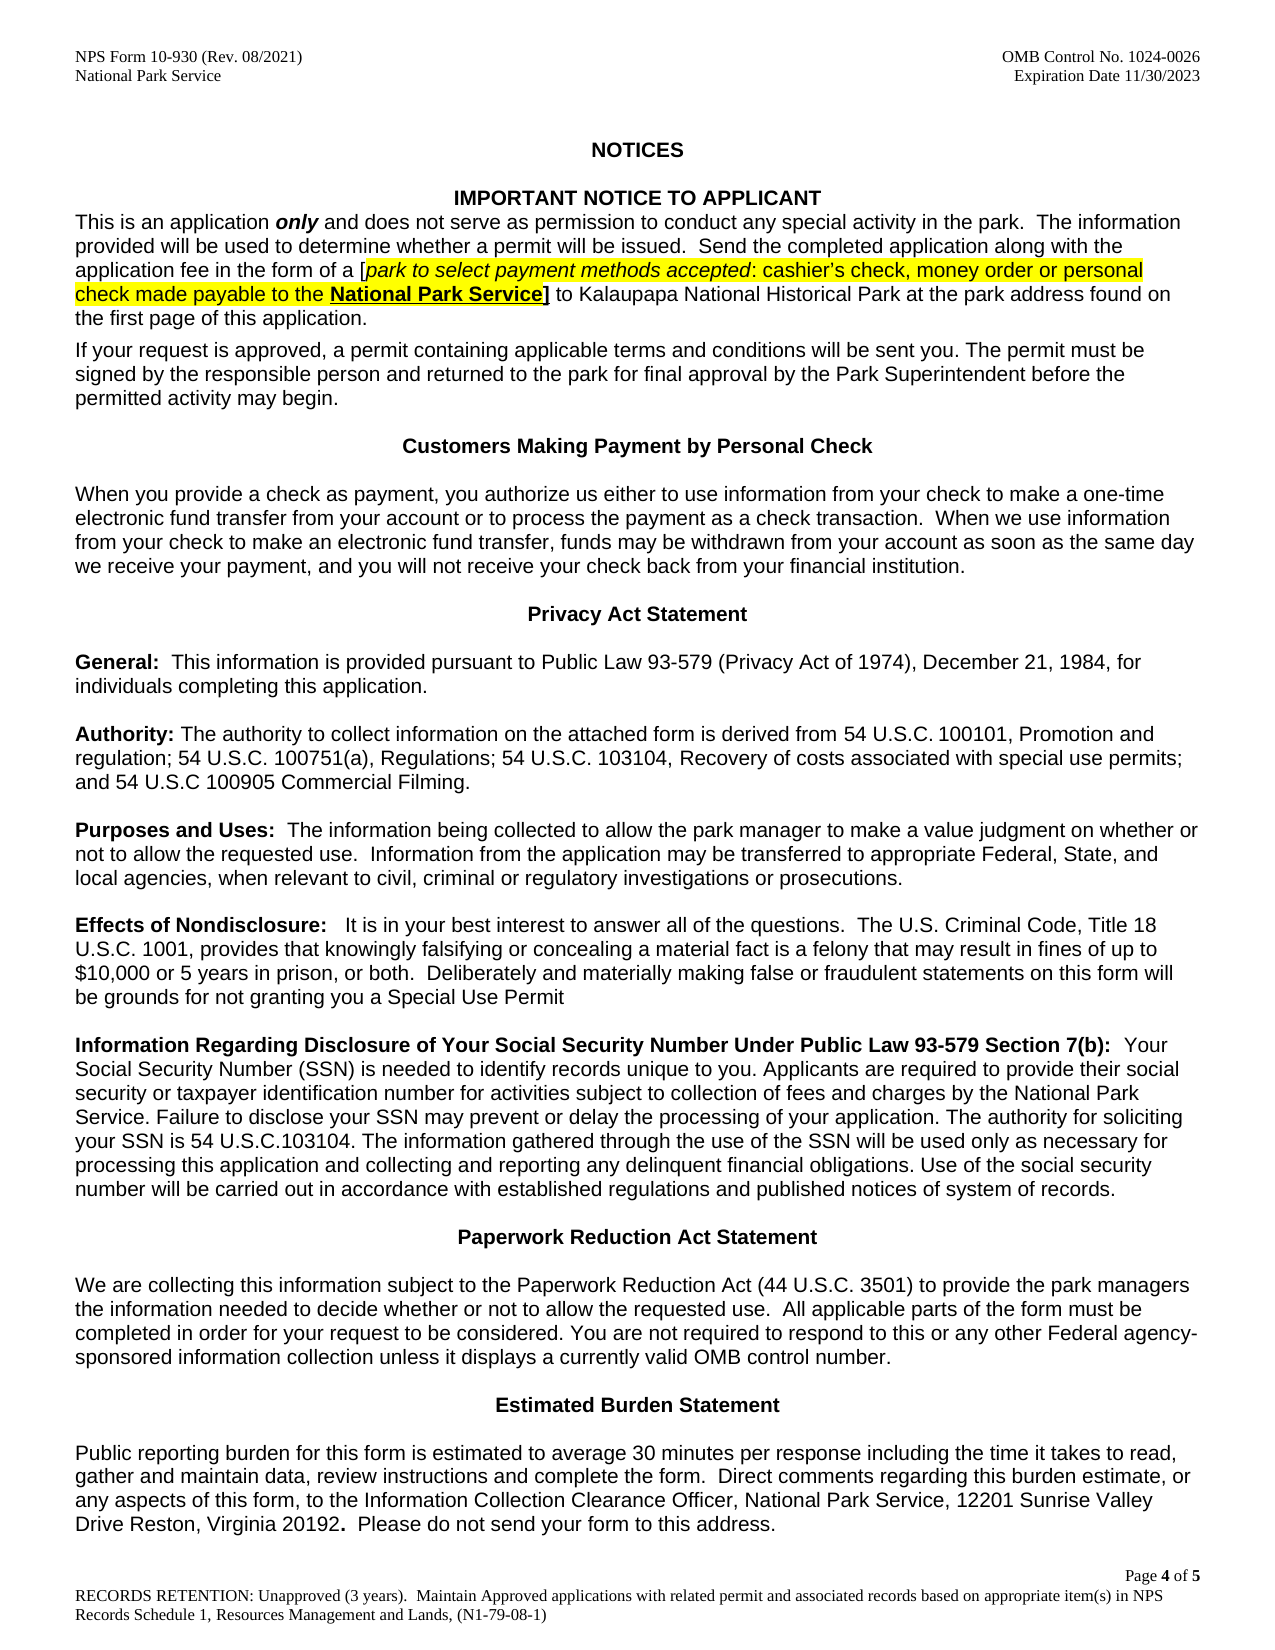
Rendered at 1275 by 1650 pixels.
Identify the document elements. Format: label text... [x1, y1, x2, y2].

text Public reporting burden for this form is estimated to average 30 minutes per response including the time it takes to read, gather and maintain data, review instructions and complete the form. Direct comments regarding this burden estimate, or any aspects of this form, to the Information Collection Clearance Officer, National Park Service, 12201 Sunrise Valley Drive Reston, Virginia 20192. Please do not send your form to this address. [75, 1440, 1200, 1536]
text This is an application only and does not serve as permission to conduct any special activity in the park. The information provided will be used to determine whether a permit will be issued. Send the completed application along with the application fee in the form of a [park to select payment methods accepted: cashier’s check, money order or personal check made payable to the National Park Service] to Kalaupapa National Historical Park at the park address found on the first page of this application. [75, 210, 1200, 330]
text If your request is approved, a permit containing applicable terms and conditions will be sent you. The permit must be signed by the responsible person and returned to the park for final approval by the Park Superintendent before the permitted activity may begin. [75, 338, 1200, 410]
text Paperwork Reduction Act Statement [75, 1225, 1200, 1249]
text Effects of Nondisclosure: It is in your best interest to answer all of the questions. The U.S. Criminal Code, Title 18 U.S.C. 1001, provides that knowingly falsifying or concealing a material fact is a felony that may result in fines of up to $10,000 or 5 years in prison, or both. Deliberately and materially making false or fraudulent statements on this form will be grounds for not granting you a Special Use Permit [75, 913, 1200, 1009]
text Privacy Act Statement [75, 602, 1200, 626]
text Estimated Burden Statement [75, 1392, 1200, 1416]
subtitle NOTICES [75, 138, 1200, 162]
text IMPORTANT NOTICE TO APPLICANT [75, 186, 1200, 210]
text We are collecting this information subject to the Paperwork Reduction Act (44 U.S.C. 3501) to provide the park managers the information needed to decide whether or not to allow the requested use. All applicable parts of the form must be completed in order for your request to be considered. You are not required to respond to this or any other Federal agency-sponsored information collection unless it displays a currently valid OMB control number. [75, 1273, 1200, 1368]
text When you provide a check as payment, you authorize us either to use information from your check to make a one-time electronic fund transfer from your account or to process the payment as a check transaction. When we use information from your check to make an electronic fund transfer, funds may be withdrawn from your account as soon as the same day we receive your payment, and you will not receive your check back from your financial institution. [75, 482, 1200, 578]
text Information Regarding Disclosure of Your Social Security Number Under Public Law 93-579 Section 7(b): Your Social Security Number (SSN) is needed to identify records unique to you. Applicants are required to provide their social security or taxpayer identification number for activities subject to collection of fees and charges by the National Park Service. Failure to disclose your SSN may prevent or delay the processing of your application. The authority for soliciting your SSN is 54 U.S.C.103104. The information gathered through the use of the SSN will be used only as necessary for processing this application and collecting and reporting any delinquent financial obligations. Use of the social security number will be carried out in accordance with established regulations and published notices of system of records. [75, 1033, 1200, 1201]
text General: This information is provided pursuant to Public Law 93-579 (Privacy Act of 1974), December 21, 1984, for individuals completing this application. [75, 650, 1200, 698]
text Purposes and Uses: The information being collected to allow the park manager to make a value judgment on whether or not to allow the requested use. Information from the application may be transferred to appropriate Federal, State, and local agencies, when relevant to civil, criminal or regulatory investigations or prosecutions. [75, 817, 1200, 889]
text Customers Making Payment by Personal Check [75, 434, 1200, 458]
text Authority: The authority to collect information on the attached form is derived from 54 U.S.C. 100101, Promotion and regulation; 54 U.S.C. 100751(a), Regulations; 54 U.S.C. 103104, Recovery of costs associated with special use permits; and 54 U.S.C 100905 Commercial Filming. [75, 722, 1200, 793]
